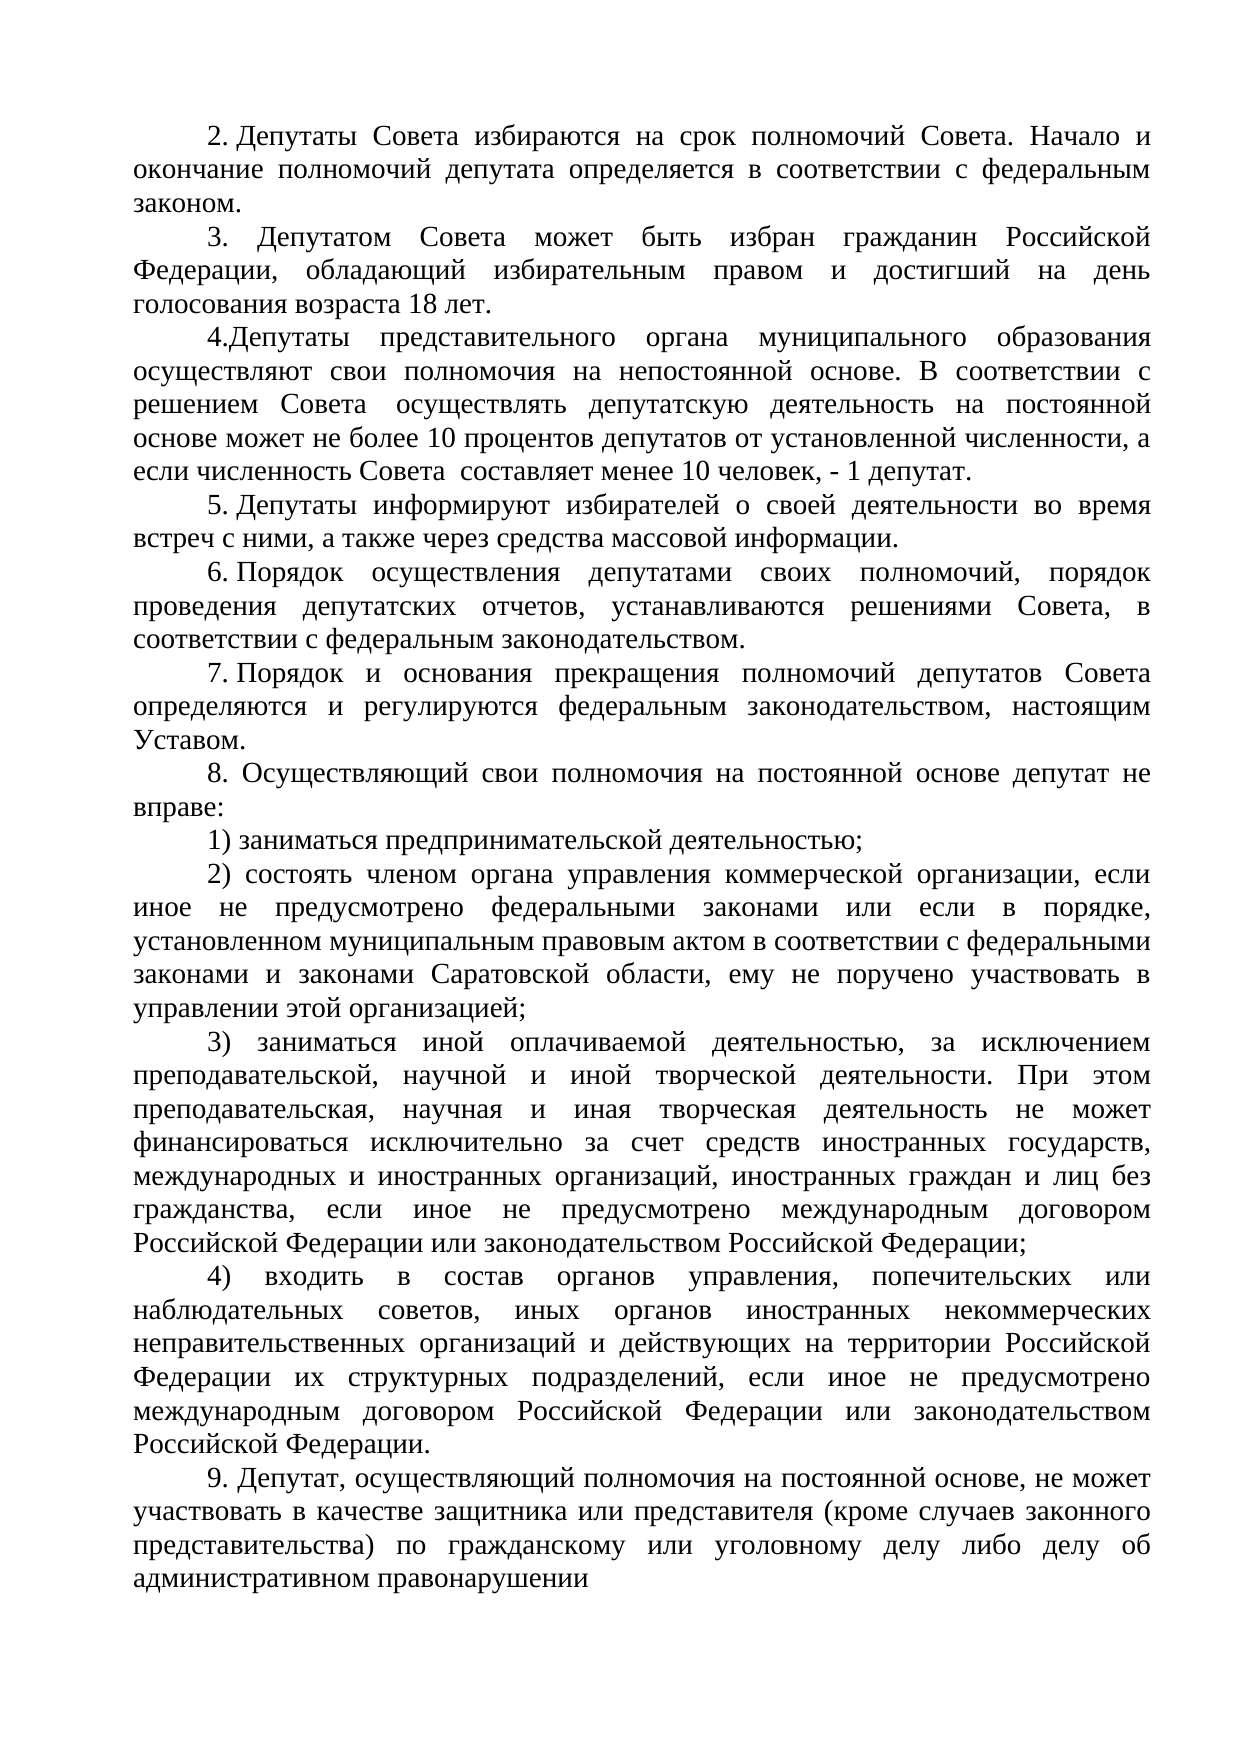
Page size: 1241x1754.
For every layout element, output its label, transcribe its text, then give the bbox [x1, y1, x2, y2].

text 7. Порядок и основания прекращения полномочий депутатов Совета определяются и регулируются федеральным законодательством, настоящим Уставом. [133, 655, 1152, 755]
text 4) входить в состав органов управления, попечительских или наблюдательных советов, иных органов иностранных некоммерческих неправительственных организаций и действующих на территории Российской Федерации их структурных подразделений, если иное не предусмотрено международным договором Российской Федерации или законодательством Российской Федерации. [133, 1258, 1152, 1460]
text 6. Порядок осуществления депутатами своих полномочий, порядок проведения депутатских отчетов, устанавливаются решениями Совета, в соответствии с федеральным законодательством. [133, 554, 1152, 655]
text 2) состоять членом органа управления коммерческой организации, если иное не предусмотрено федеральными законами или если в порядке, установленном муниципальным правовым актом в соответствии с федеральными законами и законами Саратовской области, ему не поручено участвовать в управлении этой организацией; [133, 856, 1152, 1024]
text 5. Депутаты информируют избирателей о своей деятельности во время встреч с ними, а также через средства массовой информации. [133, 487, 1152, 554]
text 2. Депутаты Совета избираются на срок полномочий Совета. Начало и окончание полномочий депутата определяется в соответствии с федеральным законом. [133, 118, 1152, 219]
text 4.Депутаты представительного органа муниципального образования осуществляют свои полномочия на непостоянной основе. В соответствии с решением Совета осуществлять депутатскую деятельность на постоянной основе может не более 10 процентов депутатов от установленной численности, а если численность Совета составляет менее 10 человек, - 1 депутат. [133, 319, 1152, 487]
text 3) заниматься иной оплачиваемой деятельностью, за исключением преподавательской, научной и иной творческой деятельности. При этом преподавательская, научная и иная творческая деятельность не может финансироваться исключительно за счет средств иностранных государств, международных и иностранных организаций, иностранных граждан и лиц без гражданства, если иное не предусмотрено международным договором Российской Федерации или законодательством Российской Федерации; [133, 1024, 1152, 1258]
text 3. Депутатом Совета может быть избран гражданин Российской Федерации, обладающий избирательным правом и достигший на день голосования возраста 18 лет. [133, 219, 1152, 319]
text 1) заниматься предпринимательской деятельностью; [133, 822, 1152, 856]
text 8. Осуществляющий свои полномочия на постоянной основе депутат не вправе: [133, 755, 1152, 822]
text 9. Депутат, осуществляющий полномочия на постоянной основе, не может участвовать в качестве защитника или представителя (кроме случаев законного представительства) по гражданскому или уголовному делу либо делу об административном правонарушении [133, 1460, 1152, 1594]
